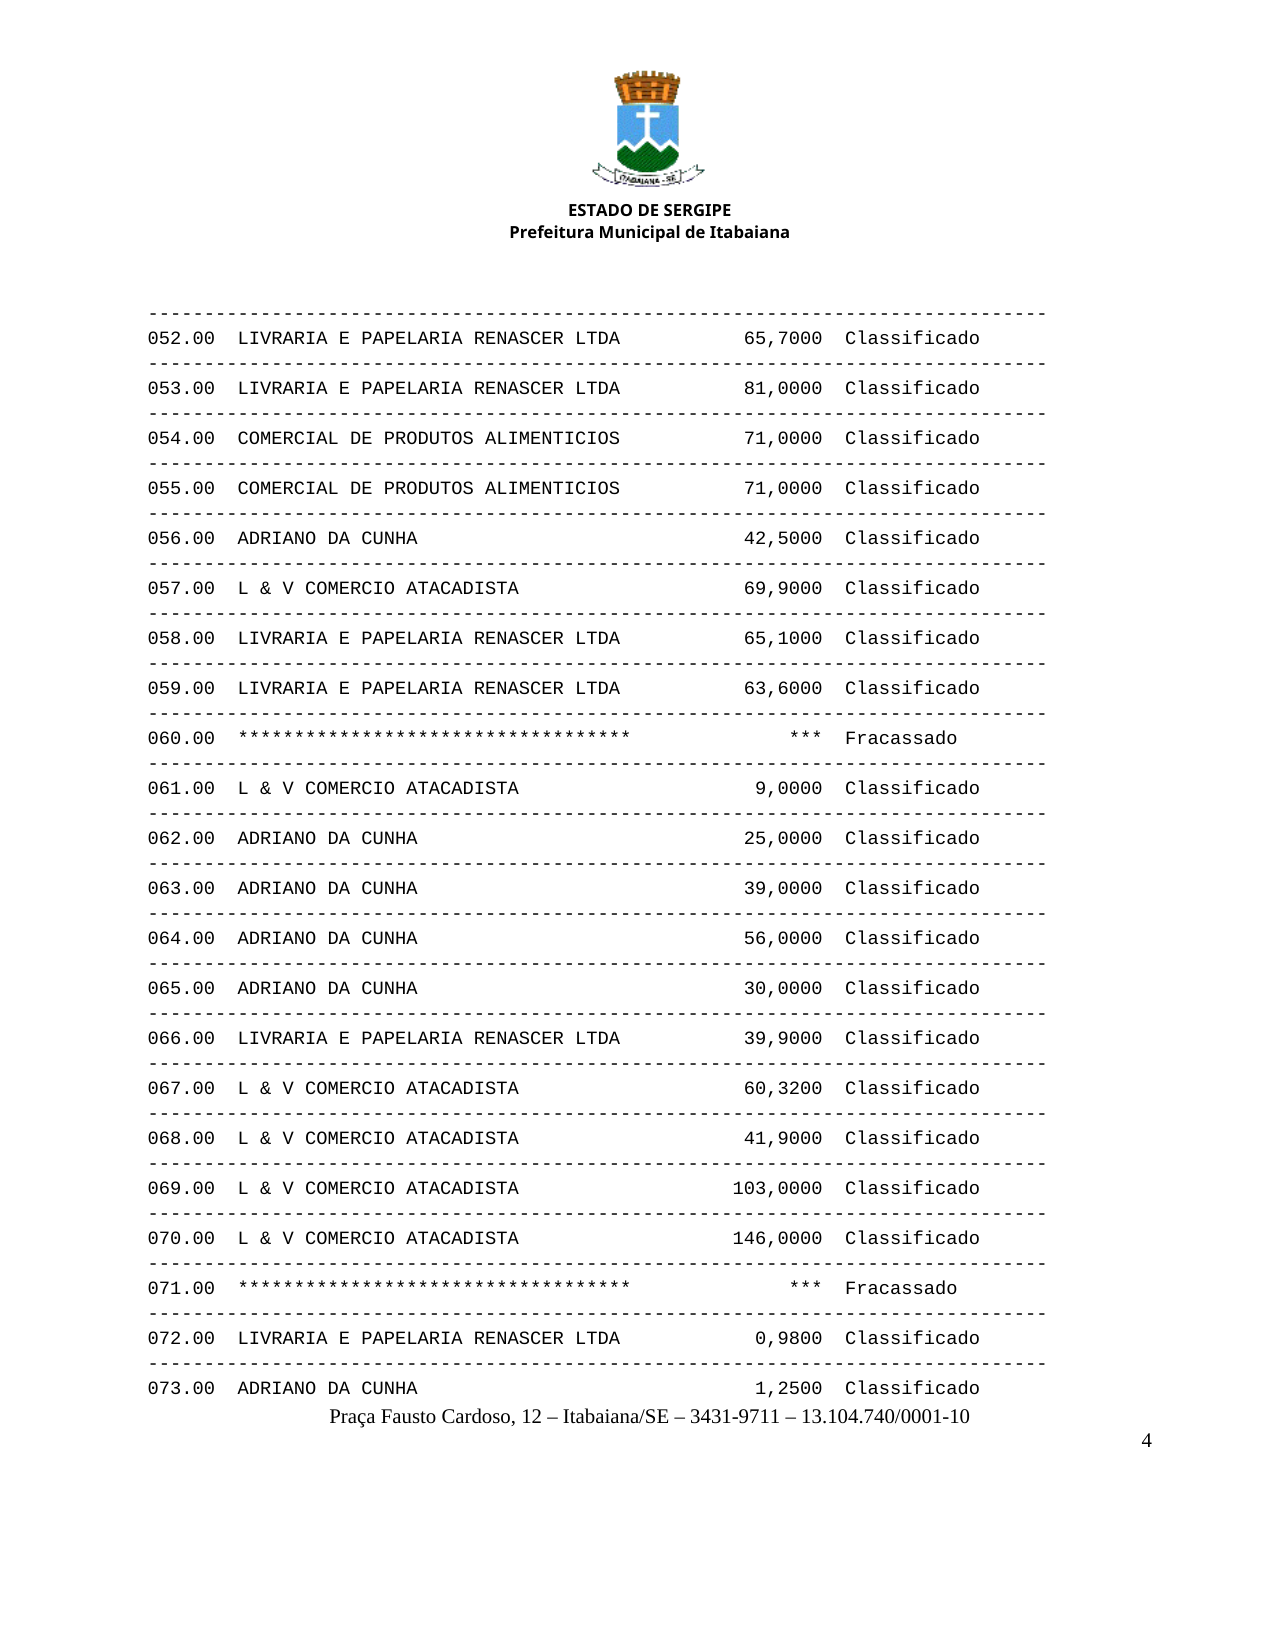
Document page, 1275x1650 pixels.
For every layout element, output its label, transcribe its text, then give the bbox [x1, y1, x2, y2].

text 061.00 L & V COMERCIO ATACADISTA 9,0000 Classificado [147, 775, 1152, 800]
text 052.00 LIVRARIA E PAPELARIA RENASCER LTDA 65,7000 Classificado [147, 325, 1152, 350]
text 055.00 COMERCIAL DE PRODUTOS ALIMENTICIOS 71,0000 Classificado [147, 475, 1152, 500]
text -------------------------------------------------------------------------------- [147, 800, 1152, 825]
text -------------------------------------------------------------------------------- [147, 450, 1152, 475]
text -------------------------------------------------------------------------------- [147, 600, 1152, 625]
text 073.00 ADRIANO DA CUNHA 1,2500 Classificado [147, 1375, 1152, 1400]
text -------------------------------------------------------------------------------- [147, 650, 1152, 675]
text -------------------------------------------------------------------------------- [147, 700, 1152, 725]
text 066.00 LIVRARIA E PAPELARIA RENASCER LTDA 39,9000 Classificado [147, 1025, 1152, 1050]
text 070.00 L & V COMERCIO ATACADISTA 146,0000 Classificado [147, 1225, 1152, 1250]
text -------------------------------------------------------------------------------- [147, 1000, 1152, 1025]
text -------------------------------------------------------------------------------- [147, 1350, 1152, 1375]
text 064.00 ADRIANO DA CUNHA 56,0000 Classificado [147, 925, 1152, 950]
picture [586, 59, 713, 199]
text 062.00 ADRIANO DA CUNHA 25,0000 Classificado [147, 825, 1152, 850]
text -------------------------------------------------------------------------------- [147, 1050, 1152, 1075]
text 072.00 LIVRARIA E PAPELARIA RENASCER LTDA 0,9800 Classificado [147, 1325, 1152, 1350]
text 057.00 L & V COMERCIO ATACADISTA 69,9000 Classificado [147, 575, 1152, 600]
text -------------------------------------------------------------------------------- [147, 350, 1152, 375]
text -------------------------------------------------------------------------------- [147, 400, 1152, 425]
text -------------------------------------------------------------------------------- [147, 750, 1152, 775]
text 071.00 *********************************** *** Fracassado [147, 1275, 1152, 1300]
text 069.00 L & V COMERCIO ATACADISTA 103,0000 Classificado [147, 1175, 1152, 1200]
text -------------------------------------------------------------------------------- [147, 500, 1152, 525]
text 059.00 LIVRARIA E PAPELARIA RENASCER LTDA 63,6000 Classificado [147, 675, 1152, 700]
text -------------------------------------------------------------------------------- [147, 1300, 1152, 1325]
text 054.00 COMERCIAL DE PRODUTOS ALIMENTICIOS 71,0000 Classificado [147, 425, 1152, 450]
text 065.00 ADRIANO DA CUNHA 30,0000 Classificado [147, 975, 1152, 1000]
text 056.00 ADRIANO DA CUNHA 42,5000 Classificado [147, 525, 1152, 550]
text 063.00 ADRIANO DA CUNHA 39,0000 Classificado [147, 875, 1152, 900]
text -------------------------------------------------------------------------------- [147, 1200, 1152, 1225]
text 067.00 L & V COMERCIO ATACADISTA 60,3200 Classificado [147, 1075, 1152, 1100]
text -------------------------------------------------------------------------------- [147, 1100, 1152, 1125]
text -------------------------------------------------------------------------------- [147, 950, 1152, 975]
text -------------------------------------------------------------------------------- [147, 850, 1152, 875]
text 060.00 *********************************** *** Fracassado [147, 725, 1152, 750]
text -------------------------------------------------------------------------------- [147, 1250, 1152, 1275]
text -------------------------------------------------------------------------------- [147, 1150, 1152, 1175]
text -------------------------------------------------------------------------------- [147, 900, 1152, 925]
text -------------------------------------------------------------------------------- [147, 550, 1152, 575]
text -------------------------------------------------------------------------------- [147, 300, 1152, 325]
text 068.00 L & V COMERCIO ATACADISTA 41,9000 Classificado [147, 1125, 1152, 1150]
text 053.00 LIVRARIA E PAPELARIA RENASCER LTDA 81,0000 Classificado [147, 375, 1152, 400]
text 058.00 LIVRARIA E PAPELARIA RENASCER LTDA 65,1000 Classificado [147, 625, 1152, 650]
